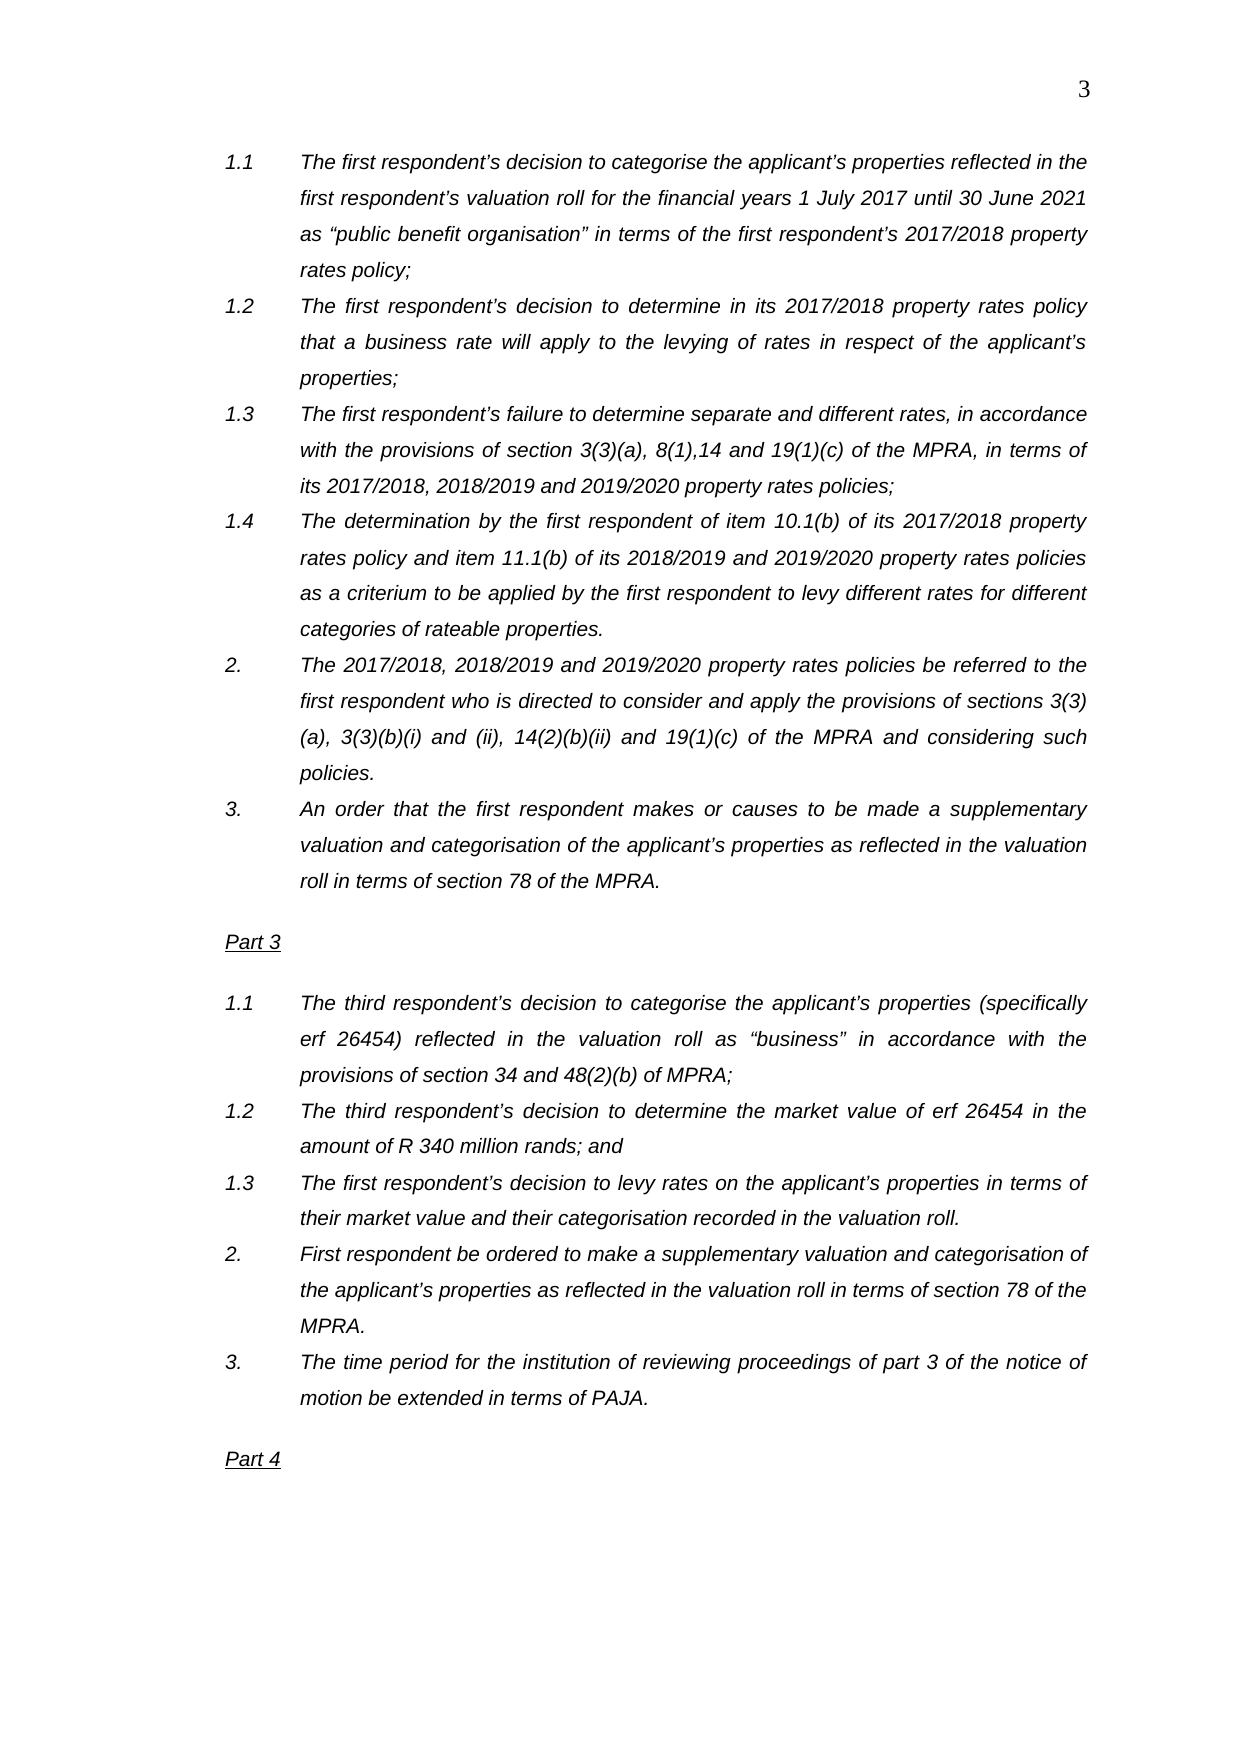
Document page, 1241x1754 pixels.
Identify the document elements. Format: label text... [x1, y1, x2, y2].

list 2. The 2017/2018, 2018/2019 and 2019/2020 property rates policies be referred to the first respondent who is directed to consider and apply the provisions of sections 3(3)(a), 3(3)(b)(i) and (ii), 14(2)(b)(ii) and 19(1)(c) of the MPRA and considering such policies. [225, 653, 1090, 785]
text 3. The time period for the institution of reviewing proceedings of part 3 of the notice of motion be extended in terms of PAJA. [225, 1350, 1090, 1410]
list The third respondent’s decision to categorise the applicant’s properties (specifically erf 26454) reflected in the valuation roll as “business” in accordance with the provisions of section 34 and 48(2)(b) of MPRA; [225, 991, 1090, 1086]
list The first respondent’s failure to determine separate and different rates, in accordance with the provisions of section 3(3)(a), 8(1),14 and 19(1)(c) of the MPRA, in terms of its 2017/2018, 2018/2019 and 2019/2020 property rates policies; [225, 402, 1090, 497]
list An order that the first respondent makes or causes to be made a supplementary valuation and categorisation of the applicant’s properties as reflected in the valuation roll in terms of section 78 of the MPRA. [225, 797, 1090, 893]
list The third respondent’s decision to determine the market value of erf 26454 in the amount of R 340 million rands; and [225, 1098, 1090, 1158]
list The first respondent’s decision to levy rates on the applicant’s properties in terms of their market value and their categorisation recorded in the valuation roll. [225, 1170, 1090, 1230]
text Part 3 [225, 930, 1090, 954]
text Part 4 [225, 1447, 1090, 1471]
list The first respondent’s decision to determine in its 2017/2018 property rates policy that a business rate will apply to the levying of rates in respect of the applicant’s properties; [225, 294, 1090, 389]
text 2. First respondent be ordered to make a supplementary valuation and categorisation of the applicant’s properties as reflected in the valuation roll in terms of section 78 of the MPRA. [225, 1242, 1090, 1338]
list The first respondent’s decision to categorise the applicant’s properties reflected in the first respondent’s valuation roll for the financial years 1 July 2017 until 30 June 2021 as “public benefit organisation” in terms of the first respondent’s 2017/2018 property rates policy; [225, 150, 1090, 282]
list The determination by the first respondent of item 10.1(b) of its 2017/2018 property rates policy and item 11.1(b) of its 2018/2019 and 2019/2020 property rates policies as a criterium to be applied by the first respondent to levy different rates for different categories of rateable properties. [225, 509, 1090, 641]
